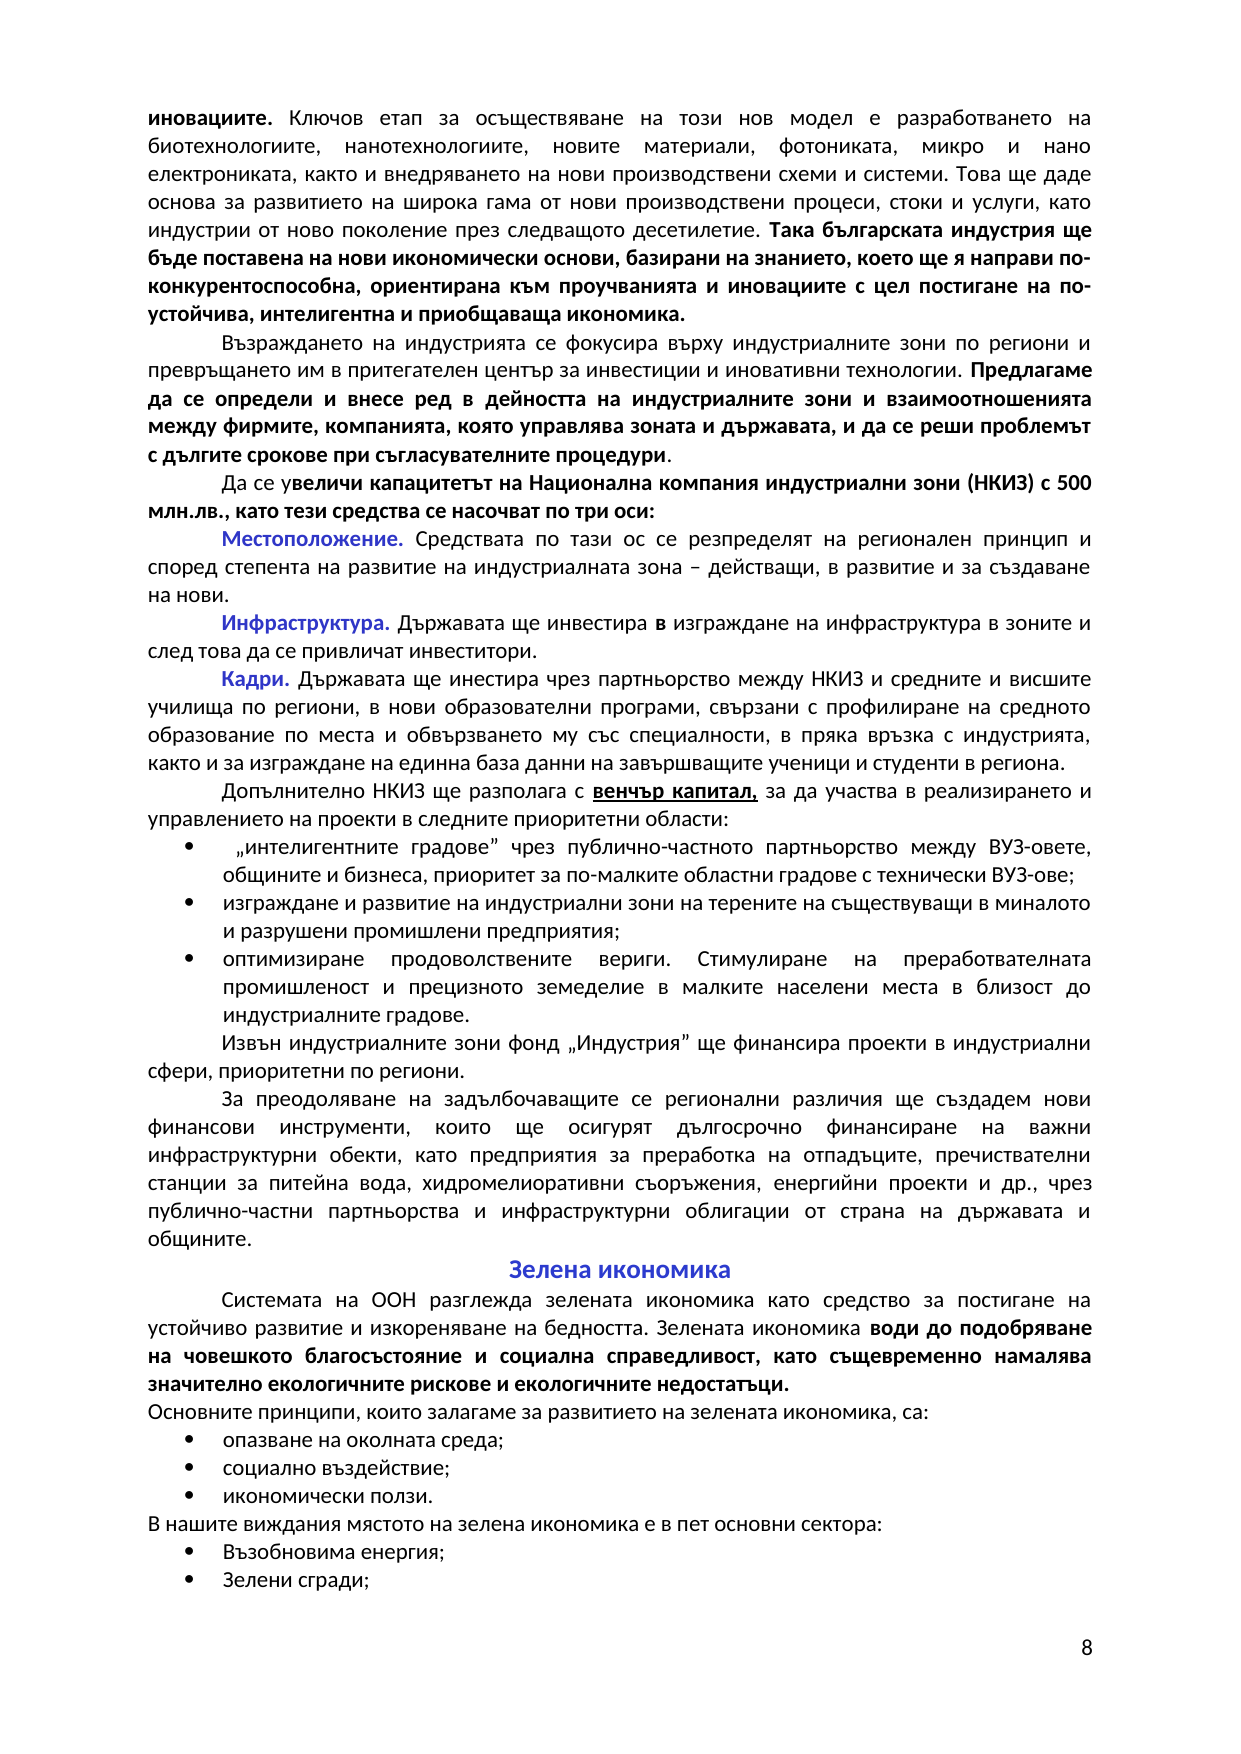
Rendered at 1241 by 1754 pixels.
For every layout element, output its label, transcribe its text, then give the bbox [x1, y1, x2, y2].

text Извън индустриалните зони фонд „Индустрия” ще финансира проекти в индустриални сфери, приоритетни по региони. [148, 1028, 1092, 1084]
list опазване на околната среда; [185, 1425, 1092, 1453]
text Основните принципи, които залагаме за развитието на зелената икономика, са: [148, 1397, 1092, 1425]
text В нашите виждания мястото на зелена икономика е в пет основни сектора: [148, 1509, 1092, 1537]
text Възраждането на индустрията се фокусира върху индустриалните зони по региони и превръщането им в притегателен център за инвестиции и иновативни технологии. Предлагаме да се определи и внесе ред в дейността на индустриалните зони и взаимоотношенията между фирмите, компанията, която управлява зоната и държавата, и да се реши проблемът с дългите срокове при съгласувателните процедури. [148, 328, 1092, 468]
text Системата на ООН разглежда зелената икономика като средство за постигане на устойчиво развитие и изкореняване на бедността. Зелената икономика води до подобряване на човешкото благосъстояние и социална справедливост, като същевременно намалява значително екологичните рискове и екологичните недостатъци. [148, 1285, 1092, 1397]
text Допълнително НКИЗ ще разполага с венчър капитал, за да участва в реализирането и управлението на проекти в следните приоритетни области: [148, 776, 1092, 832]
list социално въздействие; [185, 1453, 1092, 1481]
text Местоположение. Средствата по тази ос се резпределят на регионален принцип и според степента на развитие на индустриалната зона – действащи, в развитие и за създаване на нови. [148, 524, 1092, 608]
list изграждане и развитие на индустриални зони на терените на съществуващи в миналото и разрушени промишлени предприятия; [185, 888, 1092, 944]
text Да се увеличи капацитетът на Национална компания индустриални зони (НКИЗ) с 500 млн.лв., като тези средства се насочват по три оси: [148, 468, 1092, 524]
text Кадри. Държавата ще инестира чрез партньорство между НКИЗ и средните и висшите училища по региони, в нови образователни програми, свързани с профилиране на средното образование по места и обвързването му със специалности, в пряка връзка с индустрията, както и за изграждане на единна база данни на завършващите ученици и студенти в региона. [148, 664, 1092, 776]
text За преодоляване на задълбочаващите се регионални различия ще създадем нови финансови инструменти, които ще осигурят дългосрочно финансиране на важни инфраструктурни обекти, като предприятия за преработка на отпадъците, пречиствателни станции за питейна вода, хидромелиоративни съоръжения, енергийни проекти и др., чрез публично-частни партньорства и инфраструктурни облигации от страна на държавата и общините. [148, 1084, 1092, 1252]
subtitle Зелена икономика [148, 1252, 1092, 1285]
list оптимизиране продоволствените вериги. Стимулиране на преработвателната промишленост и прецизното земеделие в малките населени места в близост до индустриалните градове. [185, 944, 1092, 1028]
text Инфраструктура. Държавата ще инвестира в изграждане на инфраструктура в зоните и след това да се привличат инвеститори. [148, 608, 1092, 664]
list „интелигентните градове” чрез публично-частното партньорство между ВУЗ-овете, общините и бизнеса, приоритет за по-малките областни градове с технически ВУЗ-ове; [185, 832, 1092, 888]
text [148, 103, 1092, 328]
list Възобновима енергия; [185, 1537, 1092, 1566]
list икономически ползи. [185, 1481, 1092, 1509]
list Зелени сгради; [185, 1566, 1092, 1593]
